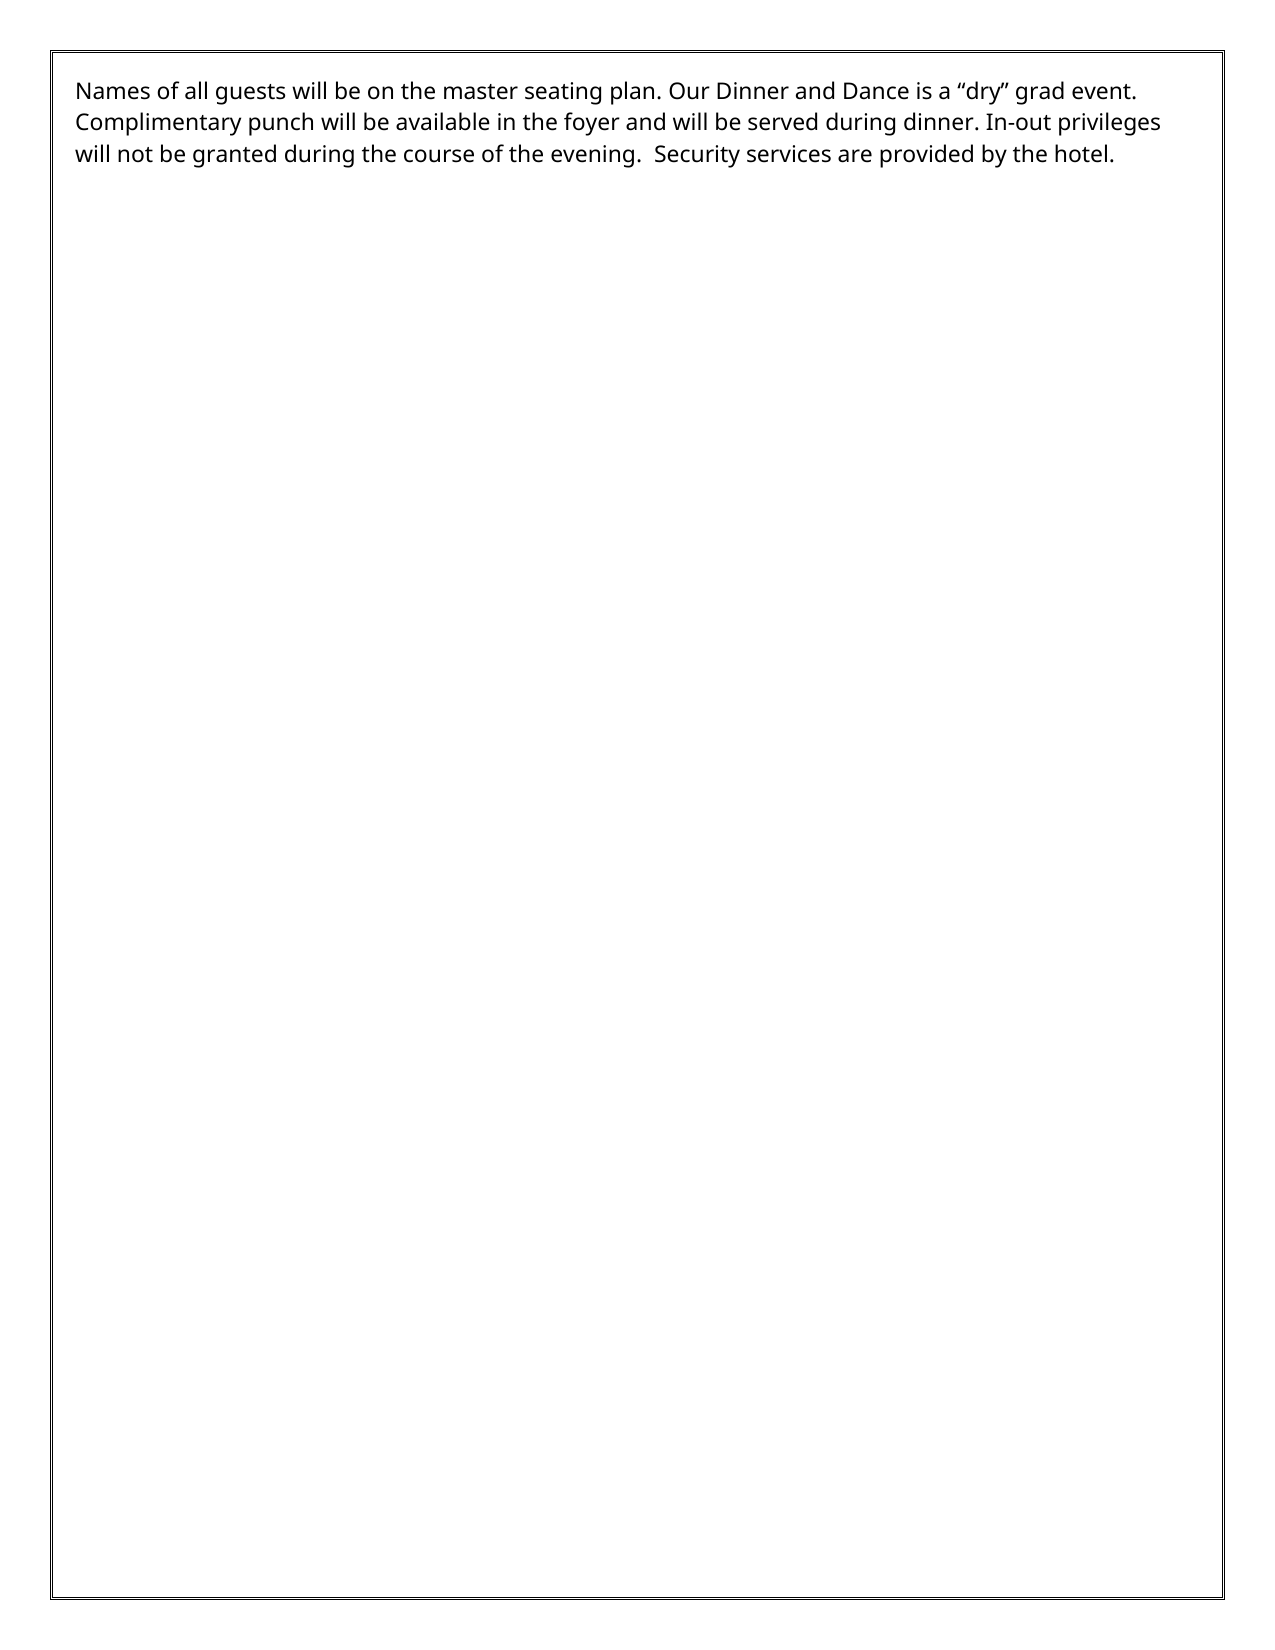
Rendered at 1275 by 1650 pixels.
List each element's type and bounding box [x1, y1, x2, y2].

text [75, 75, 1200, 169]
